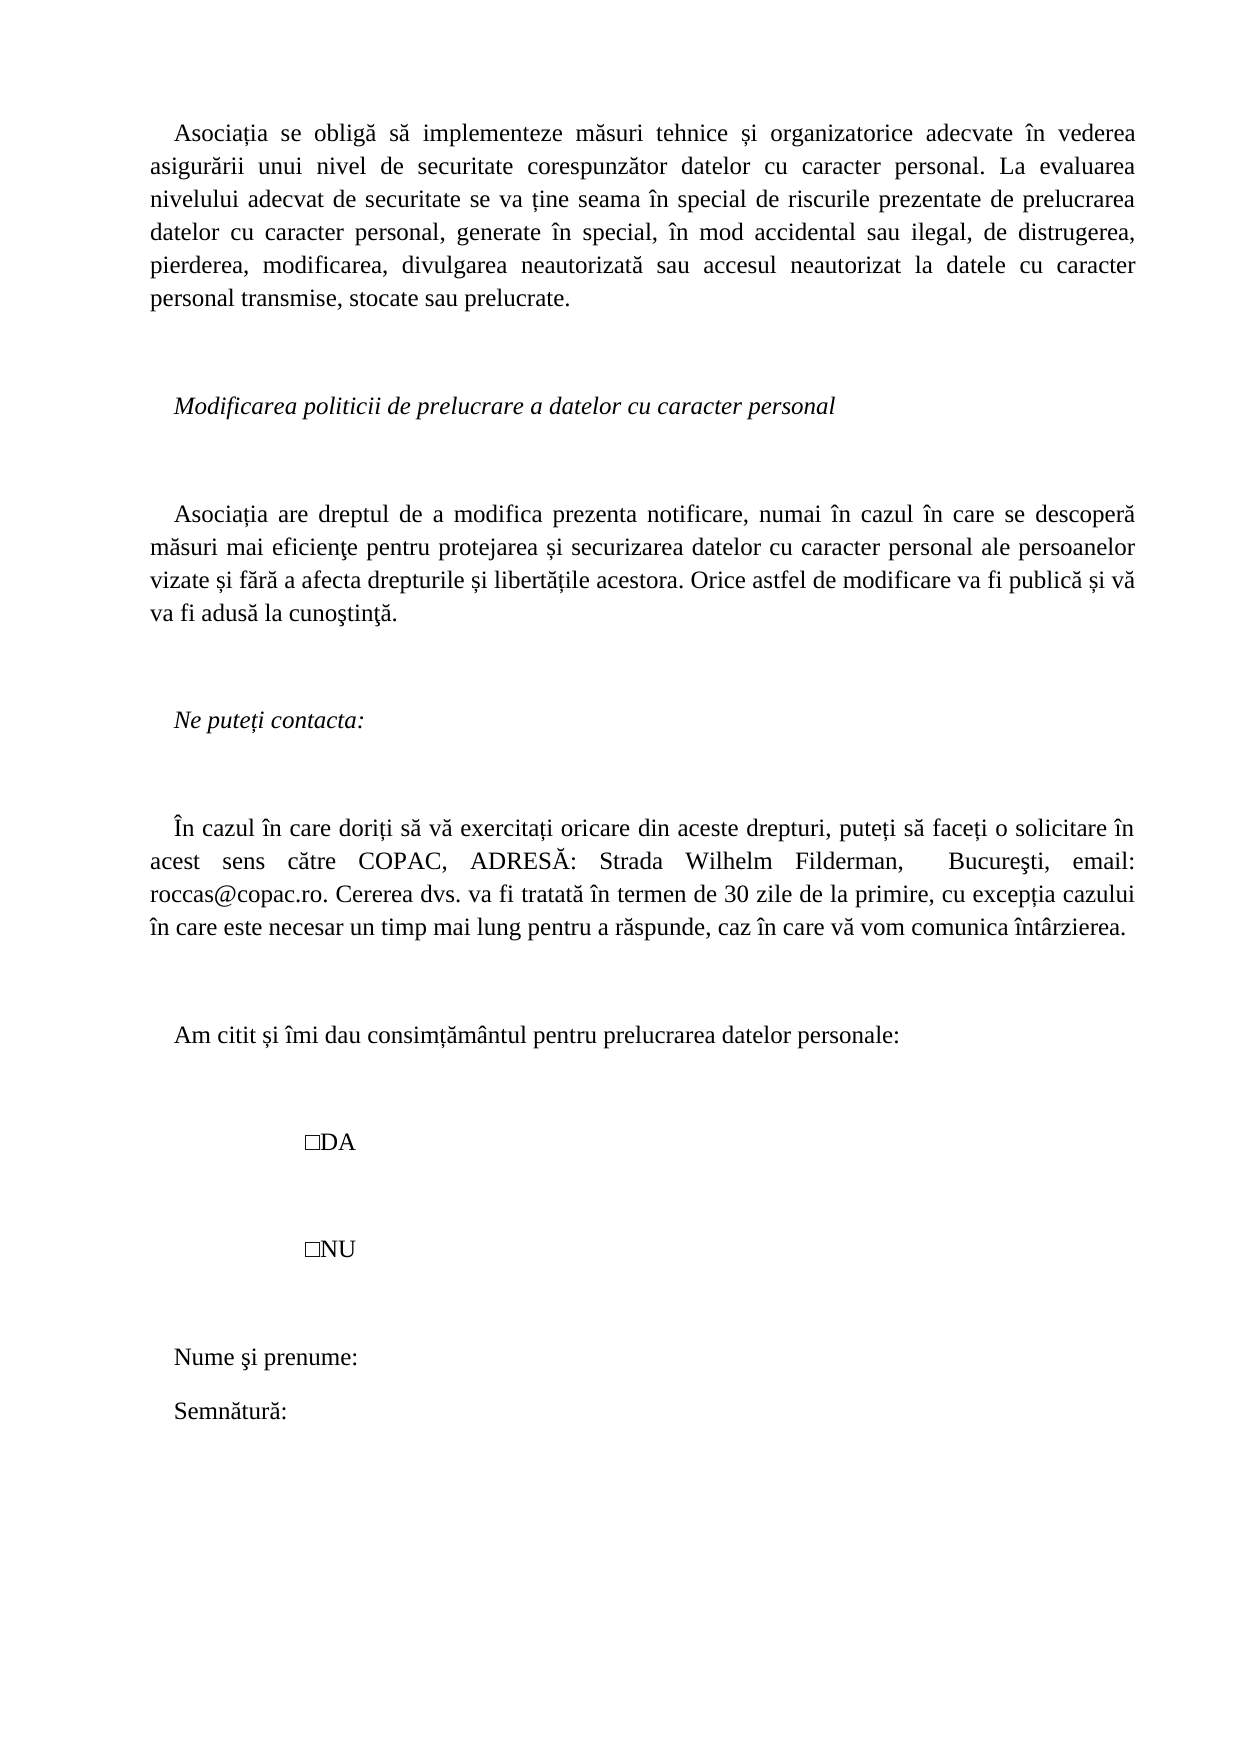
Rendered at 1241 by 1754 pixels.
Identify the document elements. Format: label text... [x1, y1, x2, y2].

text Asociația are dreptul de a modifica prezenta notificare, numai în cazul în care se descoperă măsuri mai eficienţe pentru protejarea și securizarea datelor cu caracter personal ale persoanelor vizate și fără a afecta drepturile și libertățile acestora. Orice astfel de modificare va fi publică și vă va fi adusă la cunoştinţă. [150, 499, 1137, 626]
text Ne puteți contacta: [150, 705, 1137, 734]
text Semnătură: [150, 1396, 1137, 1425]
text În cazul în care doriți să vă exercitați oricare din aceste drepturi, puteți să faceți o solicitare în acest sens către COPAC, ADRESĂ: Strada Wilhelm Filderman, Bucureşti, email: roccas@copac.ro. Cererea dvs. va fi tratată în termen de 30 zile de la primire, cu excepția cazului în care este necesar un timp mai lung pentru a răspunde, caz în care vă vom comunica întârzierea. [150, 813, 1137, 941]
text Modificarea politicii de prelucrare a datelor cu caracter personal [150, 391, 1137, 420]
text Nume şi prenume: [150, 1342, 1137, 1371]
text □NU [150, 1234, 1137, 1263]
text Am citit și îmi dau consimțământul pentru prelucrarea datelor personale: [150, 1020, 1137, 1049]
text □DA [150, 1127, 1137, 1156]
text Asociația se obligă să implementeze măsuri tehnice și organizatorice adecvate în vederea asigurării unui nivel de securitate corespunzător datelor cu caracter personal. La evaluarea nivelului adecvat de securitate se va ține seama în special de riscurile prezentate de prelucrarea datelor cu caracter personal, generate în special, în mod accidental sau ilegal, de distrugerea, pierderea, modificarea, divulgarea neautorizată sau accesul neautorizat la datele cu caracter personal transmise, stocate sau prelucrate. [150, 118, 1137, 312]
